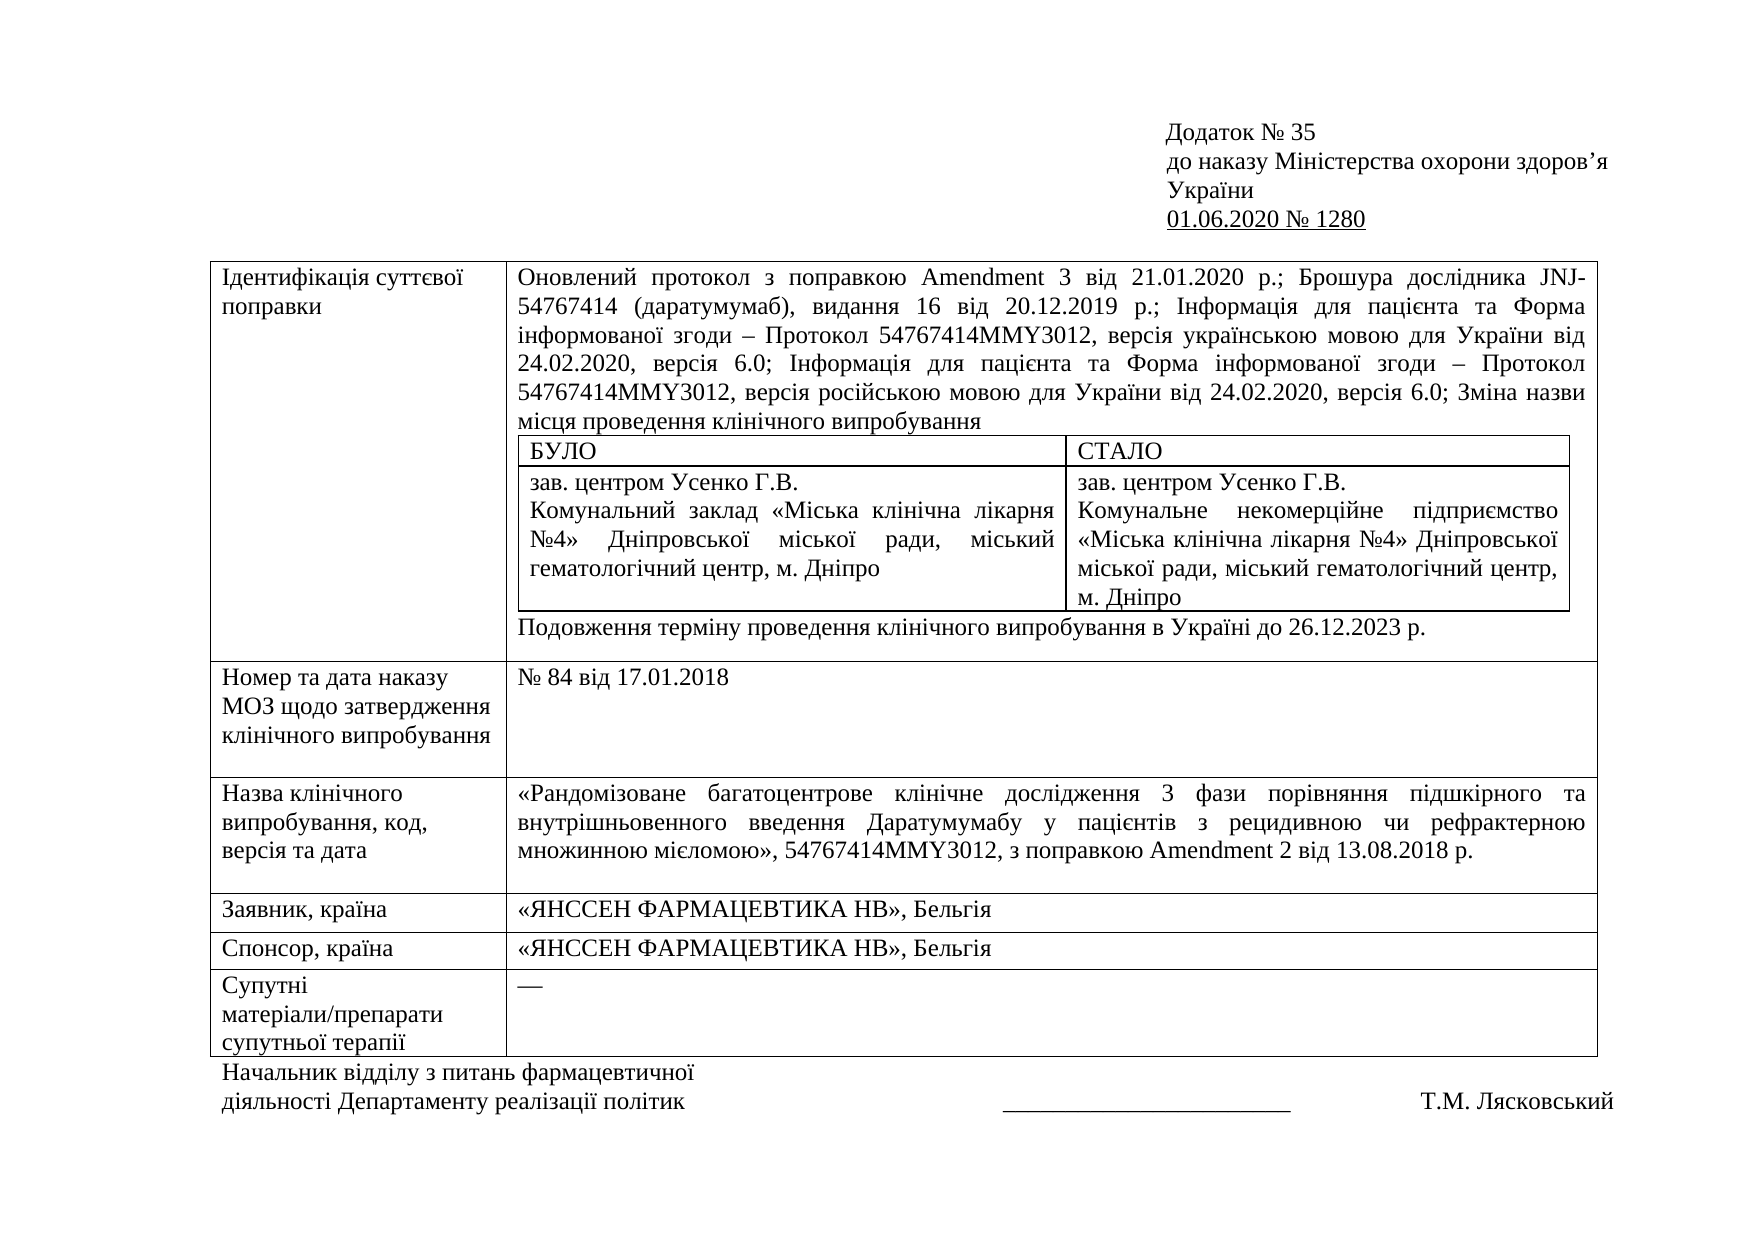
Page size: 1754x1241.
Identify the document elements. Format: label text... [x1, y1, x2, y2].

text Начальник відділу з питань фармацевтичної [222, 1057, 1624, 1086]
table_cell Назва клінічного випробування, код, версія та дата [211, 778, 506, 893]
table_header Ідентифікація суттєвої поправки [211, 262, 506, 661]
table_cell Супутні матеріали/препарати супутньої терапії [211, 970, 506, 1056]
table_cell «ЯНССЕН ФАРМАЦЕВТИКА НВ», Бельгія [507, 894, 1597, 932]
table_cell Спонсор, країна [211, 933, 506, 969]
table_cell «Рандомізоване багатоцентрове клінічне дослідження 3 фази порівняння підшкірного та внутрішньовенного введення Даратумумабу у пацієнтів з рецидивною чи рефрактерною множинною мієломою», 54767414MMY3012, з поправкою Amendment 2 від 13.08.2018 р. [507, 778, 1597, 893]
text 01.06.2020 № 1280 [1167, 204, 1624, 232]
table_cell Номер та дата наказу МОЗ щодо затвердження клінічного випробування [211, 662, 506, 777]
table_cell «ЯНССЕН ФАРМАЦЕВТИКА НВ», Бельгія [507, 933, 1597, 969]
table_cell ― [507, 970, 1597, 1056]
text діяльності Департаменту реалізації політик _______________________ Т.М. Лясковський [222, 1086, 1624, 1115]
text Додаток № 35 [222, 117, 1624, 146]
table_cell Заявник, країна [211, 894, 506, 932]
table_cell № 84 від 17.01.2018 [507, 662, 1597, 777]
text до наказу Міністерства охорони здоров’я України [1167, 146, 1624, 204]
table_header Оновлений протокол з поправкою Amendment 3 від 21.01.2020 р.; Брошура дослідника JNJ-54767414 (даратумумаб), видання 16 від 20.12.2019 р.; Інформація для пацієнта та Форма інформованої згоди – Протокол 54767414MMY3012, версія українською мовою для України від 24.02.2020, версія 6.0; Інформація для пацієнта та Форма інформованої згоди – Протокол 54767414MMY3012, версія російською мовою для України від 24.02.2020, версія 6.0; Зміна назви місця проведення клінічного випробування Подовження терміну проведення клінічного випробування в Україні до 26.12.2023 р. [507, 262, 1597, 661]
